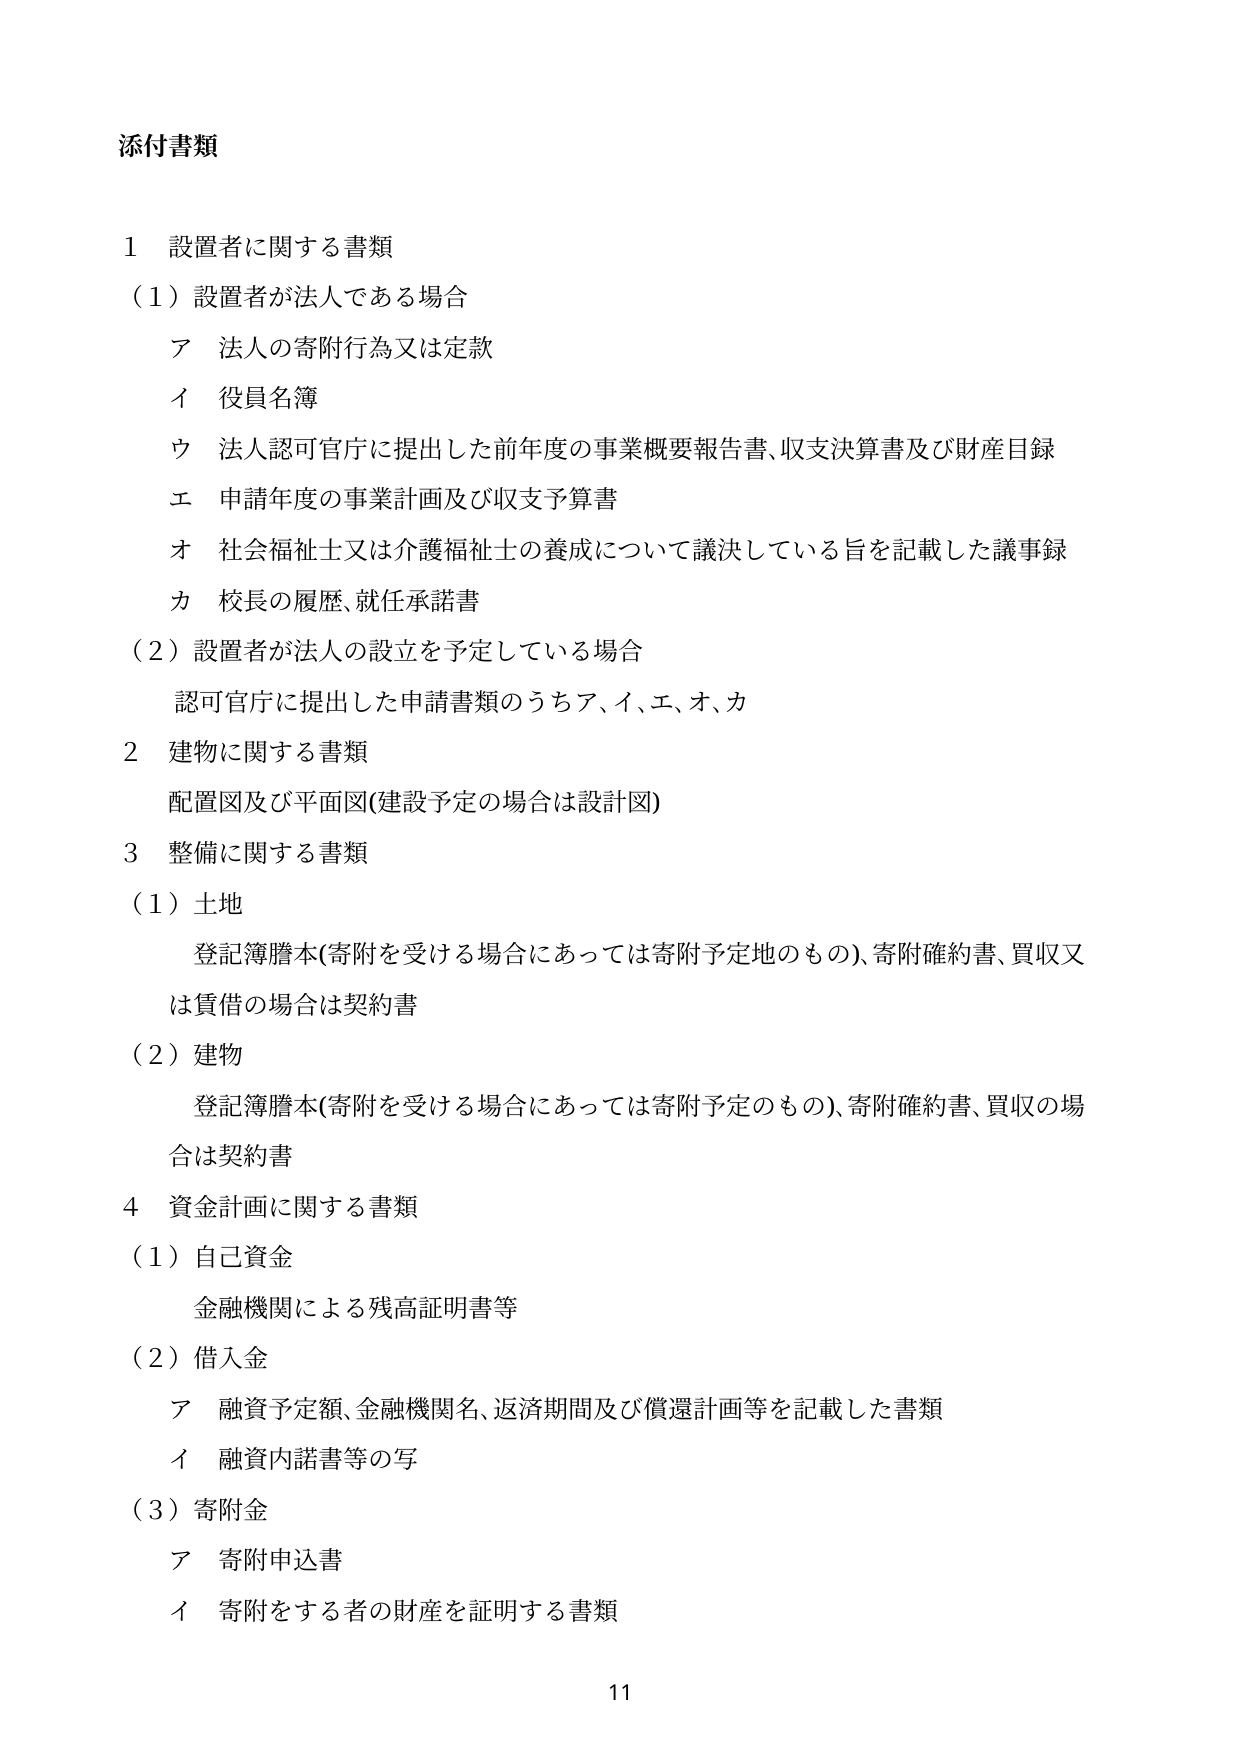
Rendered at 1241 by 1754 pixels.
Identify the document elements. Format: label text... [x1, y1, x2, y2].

text ア 融資予定額､金融機関名､返済期間及び償還計画等を記載した書類 [118, 1382, 1122, 1433]
text 添付書類 [118, 119, 1122, 170]
text １ 設置者に関する書類 [118, 220, 1122, 271]
text （３）寄附金 [118, 1483, 1122, 1534]
text （２）設置者が法人の設立を予定している場合 [118, 624, 1122, 675]
text ウ 法人認可官庁に提出した前年度の事業概要報告書､収支決算書及び財産目録 [118, 422, 1122, 473]
text （２）建物 [118, 1028, 1122, 1079]
text イ 役員名簿 [118, 372, 1122, 422]
text 認可官庁に提出した申請書類のうちア､イ､エ､オ､カ [118, 675, 1122, 725]
text ア 寄附申込書 [118, 1534, 1122, 1584]
text （２）借入金 [118, 1332, 1122, 1382]
text ア 法人の寄附行為又は定款 [118, 321, 1122, 372]
text 登記簿謄本(寄附を受ける場合にあっては寄附予定地のもの)､寄附確約書､買収又 は賃借の場合は契約書 [118, 927, 1122, 1028]
text エ 申請年度の事業計画及び収支予算書 [118, 473, 1122, 523]
text （１）自己資金 [118, 1231, 1122, 1281]
text （１）設置者が法人である場合 [118, 271, 1122, 321]
text オ 社会福祉士又は介護福祉士の養成について議決している旨を記載した議事録 [118, 523, 1122, 574]
text 配置図及び平面図(建設予定の場合は設計図) [118, 776, 1122, 826]
text ３ 整備に関する書類 [118, 826, 1122, 877]
text イ 融資内諾書等の写 [118, 1433, 1122, 1483]
text 登記簿謄本(寄附を受ける場合にあっては寄附予定のもの)､寄附確約書､買収の場 合は契約書 [118, 1079, 1122, 1180]
text （１）土地 [118, 877, 1122, 927]
text ４ 資金計画に関する書類 [118, 1180, 1122, 1231]
text ２ 建物に関する書類 [118, 725, 1122, 776]
text カ 校長の履歴､就任承諾書 [118, 574, 1122, 624]
text 金融機関による残高証明書等 [118, 1281, 1122, 1332]
text イ 寄附をする者の財産を証明する書類 [118, 1584, 1122, 1635]
